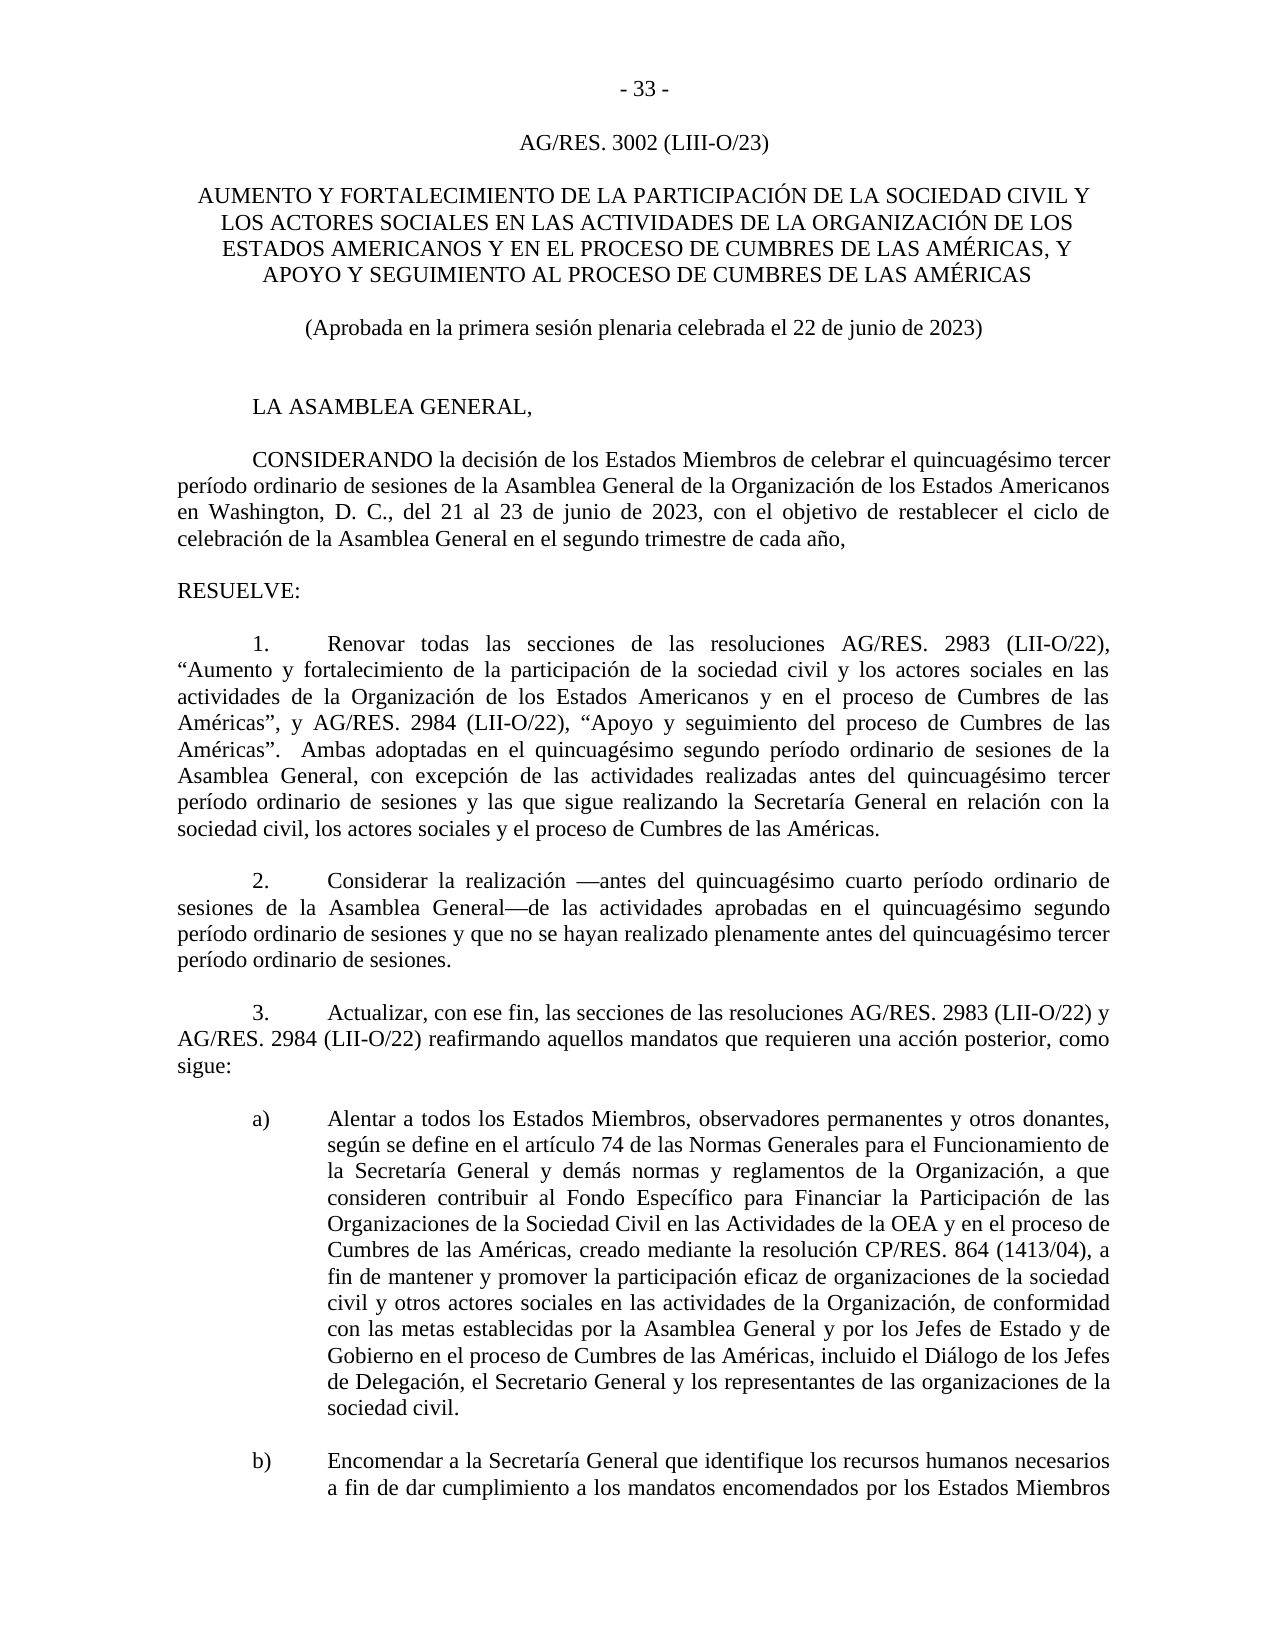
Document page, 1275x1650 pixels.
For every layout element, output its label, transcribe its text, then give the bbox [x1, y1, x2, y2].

text CONSIDERANDO la decisión de los Estados Miembros de celebrar el quincuagésimo tercer período ordinario de sesiones de la Asamblea General de la Organización de los Estados Americanos en Washington, D. C., del 21 al 23 de junio de 2023, con el objetivo de restablecer el ciclo de celebración de la Asamblea General en el segundo trimestre de cada año, [177, 446, 1111, 551]
list Actualizar, con ese fin, las secciones de las resoluciones AG/RES. 2983 (LII-O/22) y AG/RES. 2984 (LII-O/22) reafirmando aquellos mandatos que requieren una acción posterior, como sigue: [177, 999, 1111, 1078]
subtitle AG/RES. 3002 (LIII-O/23) AUMENTO Y FORTALECIMIENTO DE LA PARTICIPACIÓN DE LA SOCIEDAD CIVIL Y LOS ACTORES SOCIALES EN LAS ACTIVIDADES DE LA ORGANIZACIÓN DE LOS ESTADOS AMERICANOS Y EN EL PROCESO DE CUMBRES DE LAS AMÉRICAS, Y APOYO Y SEGUIMIENTO AL PROCESO DE CUMBRES DE LAS AMÉRICAS [177, 129, 1111, 288]
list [252, 1447, 1111, 1500]
text LA ASAMBLEA GENERAL, [177, 393, 1111, 419]
text RESUELVE: [177, 577, 1111, 604]
list Alentar a todos los Estados Miembros, observadores permanentes y otros donantes, según se define en el artículo 74 de las Normas Generales para el Funcionamiento de la Secretaría General y demás normas y reglamentos de la Organización, a que consideren contribuir al Fondo Específico para Financiar la Participación de las Organizaciones de la Sociedad Civil en las Actividades de la OEA y en el proceso de Cumbres de las Américas, creado mediante la resolución CP/RES. 864 (1413/04), a fin de mantener y promover la participación eficaz de organizaciones de la sociedad civil y otros actores sociales en las actividades de la Organización, de conformidad con las metas establecidas por la Asamblea General y por los Jefes de Estado y de Gobierno en el proceso de Cumbres de las Américas, incluido el Diálogo de los Jefes de Delegación, el Secretario General y los representantes de las organizaciones de la sociedad civil. [252, 1104, 1111, 1421]
list Considerar la realización —antes del quincuagésimo cuarto período ordinario de sesiones de la Asamblea General—de las actividades aprobadas en el quincuagésimo segundo período ordinario de sesiones y que no se hayan realizado plenamente antes del quincuagésimo tercer período ordinario de sesiones. [177, 867, 1111, 973]
text (Aprobada en la primera sesión plenaria celebrada el 22 de junio de 2023) [177, 314, 1111, 340]
list Renovar todas las secciones de las resoluciones AG/RES. 2983 (LII-O/22), “Aumento y fortalecimiento de la participación de la sociedad civil y los actores sociales en las actividades de la Organización de los Estados Americanos y en el proceso de Cumbres de las Américas”, y AG/RES. 2984 (LII-O/22), “Apoyo y seguimiento del proceso de Cumbres de las Américas”. Ambas adoptadas en el quincuagésimo segundo período ordinario de sesiones de la Asamblea General, con excepción de las actividades realizadas antes del quincuagésimo tercer período ordinario de sesiones y las que sigue realizando la Secretaría General en relación con la sociedad civil, los actores sociales y el proceso de Cumbres de las Américas. [177, 630, 1111, 841]
